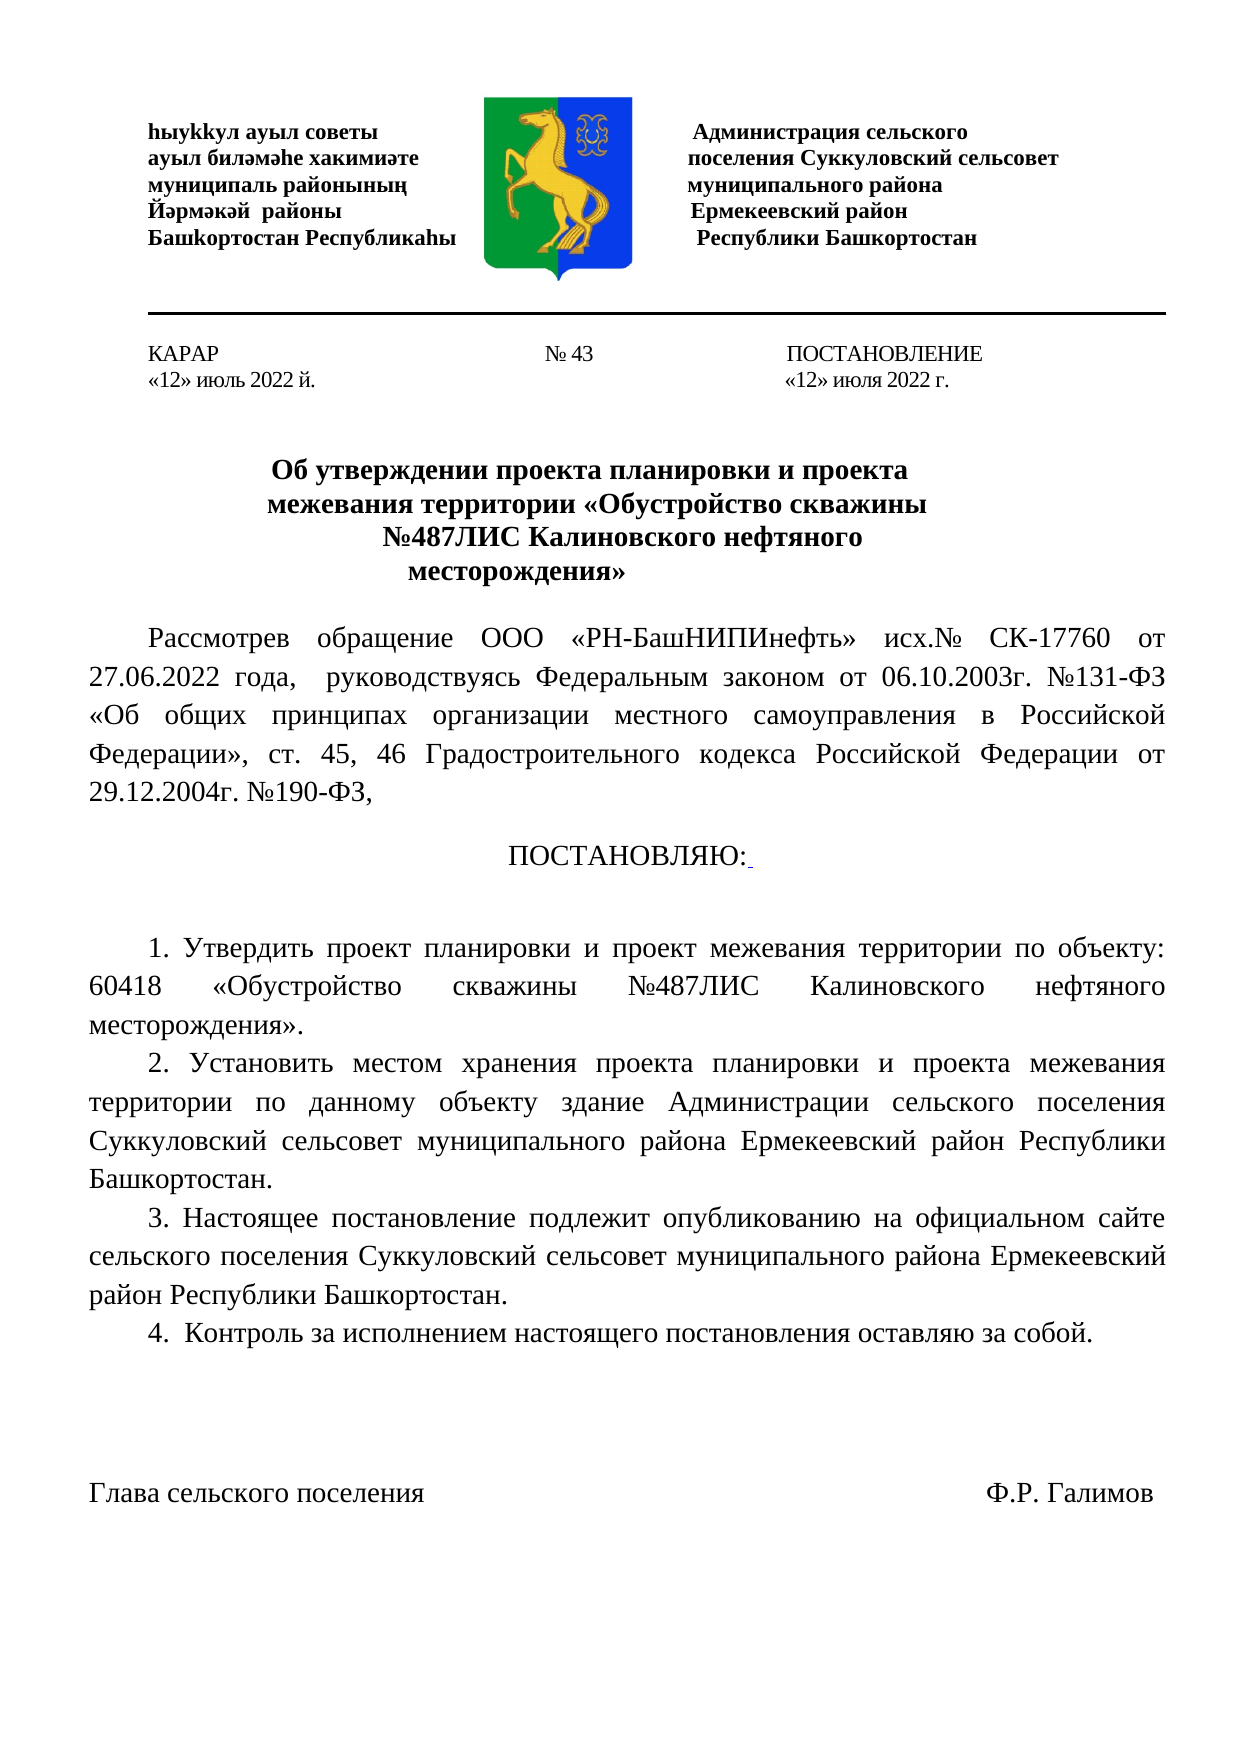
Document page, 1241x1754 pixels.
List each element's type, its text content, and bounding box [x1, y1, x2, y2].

text ауыл билəмəhе хакимиәте поселения Суккуловский сельсовет [636, 144, 1166, 171]
text 4. Контроль за исполнением настоящего постановления оставляю за собой. [89, 1315, 1166, 1349]
text КАРАР № 43 ПОСТАНОВЛЕНИЕ [148, 340, 1164, 366]
text Рассмотрев обращение ООО «РН-БашНИПИнефть» исх.№ СК-17760 от 27.06.2022 года, руководствуясь Федеральным законом от 06.10.2003г. №131-ФЗ «Об общих принципах организации местного самоуправления в Российской Федерации», ст. 45, 46 Градостроительного кодекса Российской Федерации от 29.12.2004г. №190-ФЗ, [89, 620, 1166, 808]
text Об утверждении проекта планировки и проекта [89, 452, 945, 486]
text Йəрмəĸəй районы Ермекеевский район [636, 197, 1166, 223]
text межевания территории «Обустройство скважины [89, 486, 945, 519]
text һыуkkул ауыл советы Администрация сельского [636, 118, 1166, 144]
text муниципаль районының муниципального района [148, 171, 477, 197]
text муниципаль районының муниципального района [636, 171, 1166, 197]
text 3. Настоящее постановление подлежит опубликованию на официальном сайте сельского поселения Суккуловский сельсовет муниципального района Ермекеевский район Республики Башкортостан. [89, 1200, 1166, 1310]
text Йəрмəĸəй районы Ермекеевский район [148, 197, 477, 223]
text ПОСТАНОВЛЯЮ: [89, 838, 1166, 871]
text «12» июль 2022 й. «12» июля 2022 г. [148, 366, 1166, 393]
text 2. Установить местом хранения проекта планировки и проекта межевания территории по данному объекту здание Администрации сельского поселения Суккуловский сельсовет муниципального района Ермекеевский район Республики Башкортостан. [89, 1046, 1166, 1195]
text Башkортостан Республиĸаhы Республики Башкортостан [636, 223, 1166, 250]
text №487ЛИС Калиновского нефтяного месторождения» [89, 519, 945, 587]
text ауыл билəмəhе хакимиәте поселения Суккуловский сельсовет [148, 144, 477, 171]
text һыуkkул ауыл советы Администрация сельского [148, 118, 477, 144]
text Башkортостан Республиĸаhы Республики Башкортостан [148, 223, 477, 250]
text 1. Утвердить проект планировки и проект межевания территории по объекту: 60418 «Обустройство скважины №487ЛИС Калиновского нефтяного месторождения». [89, 930, 1166, 1041]
picture [477, 93, 636, 281]
text Глава сельского поселения Ф.Р. Галимов [89, 1475, 1166, 1508]
